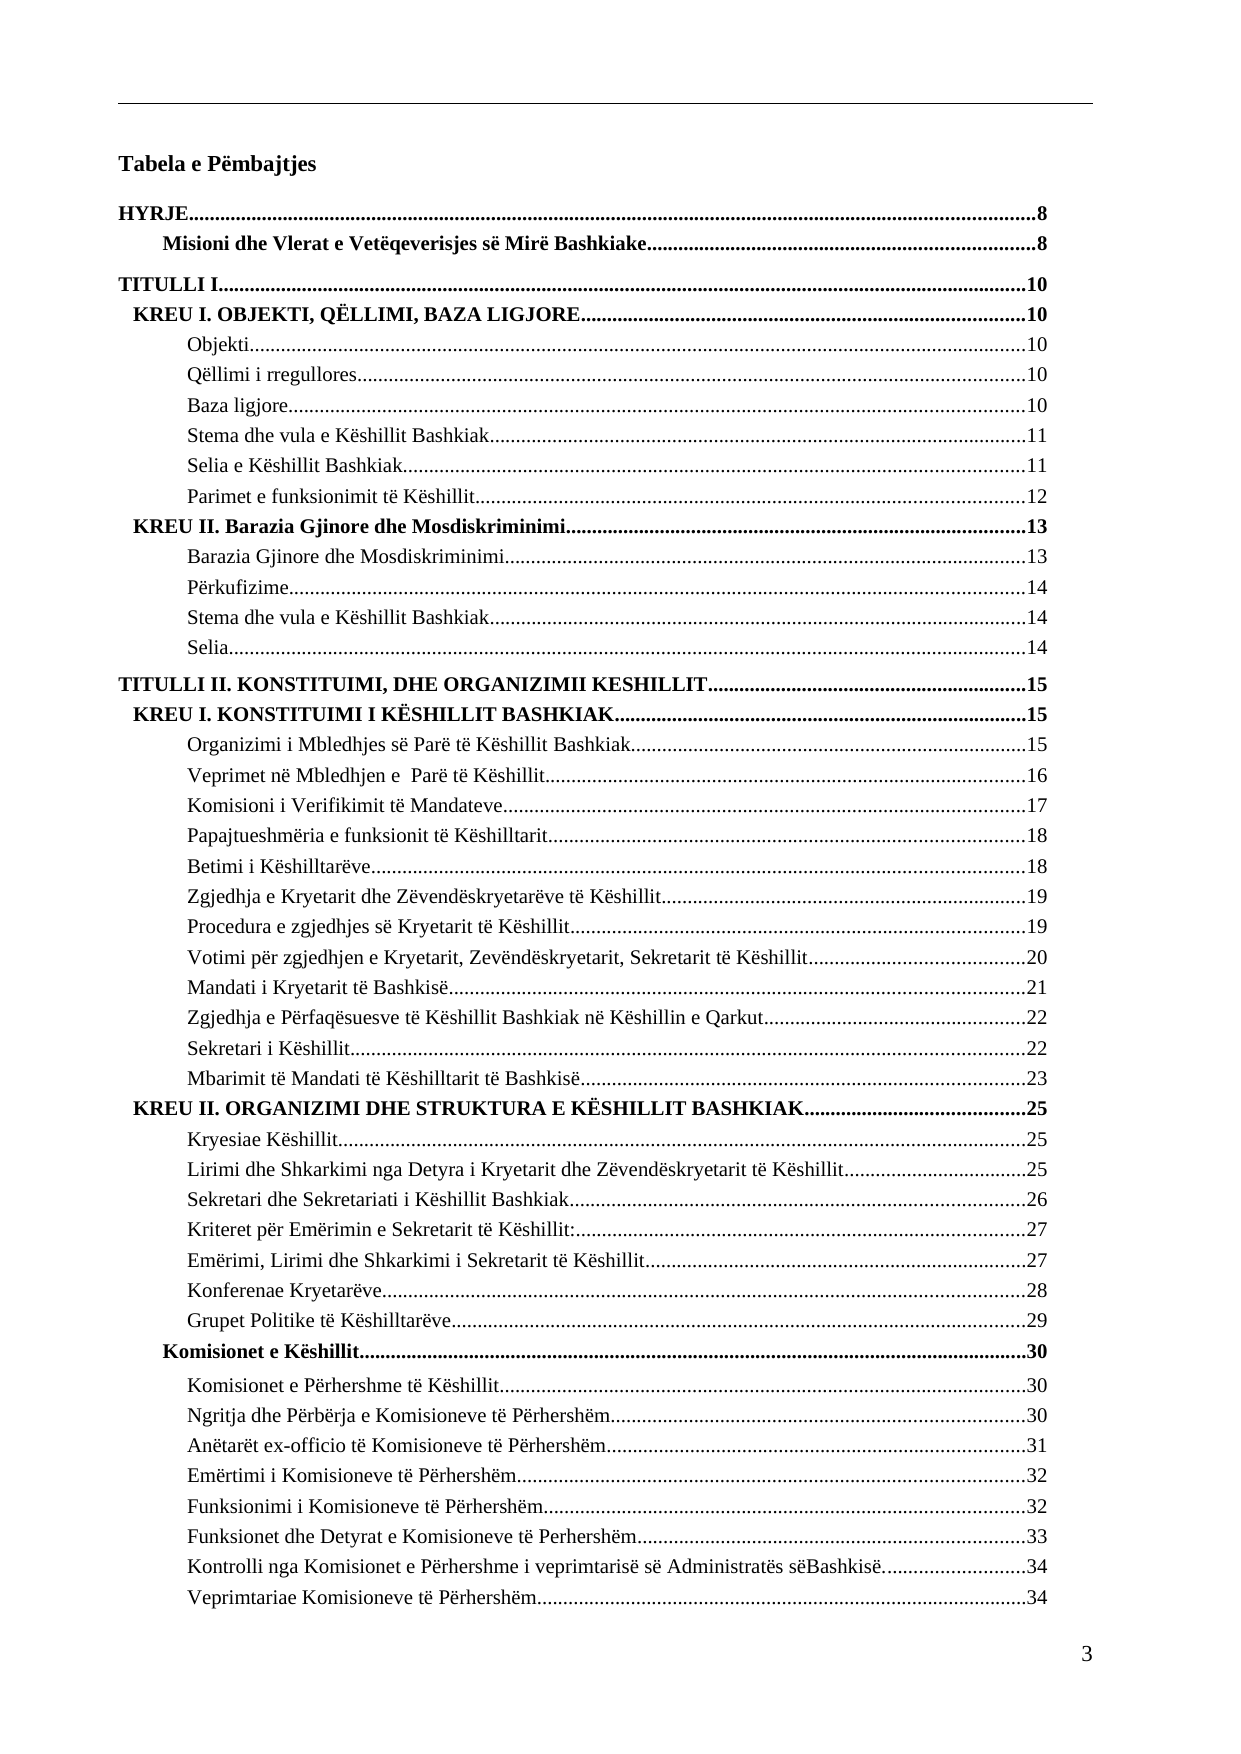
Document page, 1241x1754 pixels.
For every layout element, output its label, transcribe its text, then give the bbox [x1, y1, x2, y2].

text Emërtimi i Komisioneve të Përhershëm 32 [187, 1463, 1093, 1487]
text Kryesiae Këshillit 25 [187, 1126, 1093, 1151]
text Organizimi i Mbledhjes së Parë të Këshillit Bashkiak 15 [187, 732, 1093, 756]
text Komisionet e Përhershme të Këshillit 30 [187, 1372, 1093, 1397]
text Veprimet në Mbledhjen e Parë të Këshillit 16 [187, 763, 1093, 787]
text Betimi i Këshilltarëve 18 [187, 854, 1093, 878]
text Sekretari i Këshillit 22 [187, 1036, 1093, 1059]
text Selia 14 [187, 635, 1093, 659]
text Baza ligjore 10 [187, 393, 1093, 417]
text Komisioni i Verifikimit të Mandateve 17 [187, 793, 1093, 817]
text Votimi për zgjedhjen e Kryetarit, Zevëndëskryetarit, Sekretarit të Këshillit 20 [187, 944, 1093, 969]
text Qëllimi i rregullores 10 [187, 362, 1093, 386]
text Konferenae Kryetarëve 28 [187, 1278, 1093, 1302]
text Komisionet e Këshillit 30 [162, 1339, 1093, 1363]
text Lirimi dhe Shkarkimi nga Detyra i Kryetarit dhe Zëvendëskryetarit të Këshillit 25 [187, 1157, 1093, 1181]
text Parimet e funksionimit të Këshillit 12 [187, 484, 1093, 508]
text Kontrolli nga Komisionet e Përhershme i veprimtarisë së Administratës sëBashkisë. 34 [187, 1554, 1093, 1578]
text KREU II. Barazia Gjinore dhe Mosdiskriminimi 13 [133, 514, 1093, 538]
text KREU I. KONSTITUIMI I KËSHILLIT BASHKIAK 15 [133, 702, 1093, 726]
text Zgjedhja e Përfaqësuesve të Këshillit Bashkiak në Këshillin e Qarkut 22 [187, 1005, 1093, 1029]
text Kriteret për Emërimin e Sekretarit të Këshillit: 27 [187, 1217, 1093, 1241]
text KREU I. OBJEKTI, QËLLIMI, BAZA LIGJORE 10 [133, 302, 1093, 326]
text Funksionimi i Komisioneve të Përhershëm 32 [187, 1494, 1093, 1518]
text Ngritja dhe Përbërja e Komisioneve të Përhershëm 30 [187, 1403, 1093, 1427]
text TITULLI I 10 [118, 271, 1093, 296]
text Stema dhe vula e Këshillit Bashkiak 14 [187, 605, 1093, 629]
text Stema dhe vula e Këshillit Bashkiak 11 [187, 423, 1093, 447]
text Objekti 10 [187, 332, 1093, 356]
text Tabela e Pëmbajtjes [118, 150, 1093, 176]
text Funksionet dhe Detyrat e Komisioneve të Perhershëm 33 [187, 1524, 1093, 1548]
text Mbarimit të Mandati të Këshilltarit të Bashkisë 23 [187, 1066, 1093, 1090]
text Papajtueshmëria e funksionit të Këshilltarit 18 [187, 823, 1093, 847]
text HYRJE 8 [118, 201, 1093, 225]
text Anëtarët ex-officio të Komisioneve të Përhershëm 31 [187, 1433, 1093, 1457]
text Veprimtariae Komisioneve të Përhershëm 34 [187, 1585, 1093, 1609]
text KREU II. ORGANIZIMI DHE STRUKTURA E KËSHILLIT BASHKIAK 25 [133, 1096, 1093, 1120]
text Mandati i Kryetarit të Bashkisë 21 [187, 975, 1093, 999]
text TITULLI II. KONSTITUIMI, DHE ORGANIZIMII KESHILLIT 15 [118, 672, 1093, 696]
text Procedura e zgjedhjes së Kryetarit të Këshillit 19 [187, 914, 1093, 938]
text Grupet Politike të Këshilltarëve 29 [187, 1308, 1093, 1332]
text Emërimi, Lirimi dhe Shkarkimi i Sekretarit të Këshillit 27 [187, 1248, 1093, 1272]
text Selia e Këshillit Bashkiak 11 [187, 453, 1093, 477]
text Sekretari dhe Sekretariati i Këshillit Bashkiak 26 [187, 1187, 1093, 1211]
text Zgjedhja e Kryetarit dhe Zëvendëskryetarëve të Këshillit 19 [187, 884, 1093, 908]
text Barazia Gjinore dhe Mosdiskriminimi 13 [187, 544, 1093, 568]
text Përkufizime 14 [187, 574, 1093, 599]
text Misioni dhe Vlerat e Vetëqeverisjes së Mirë Bashkiake 8 [162, 231, 1093, 255]
